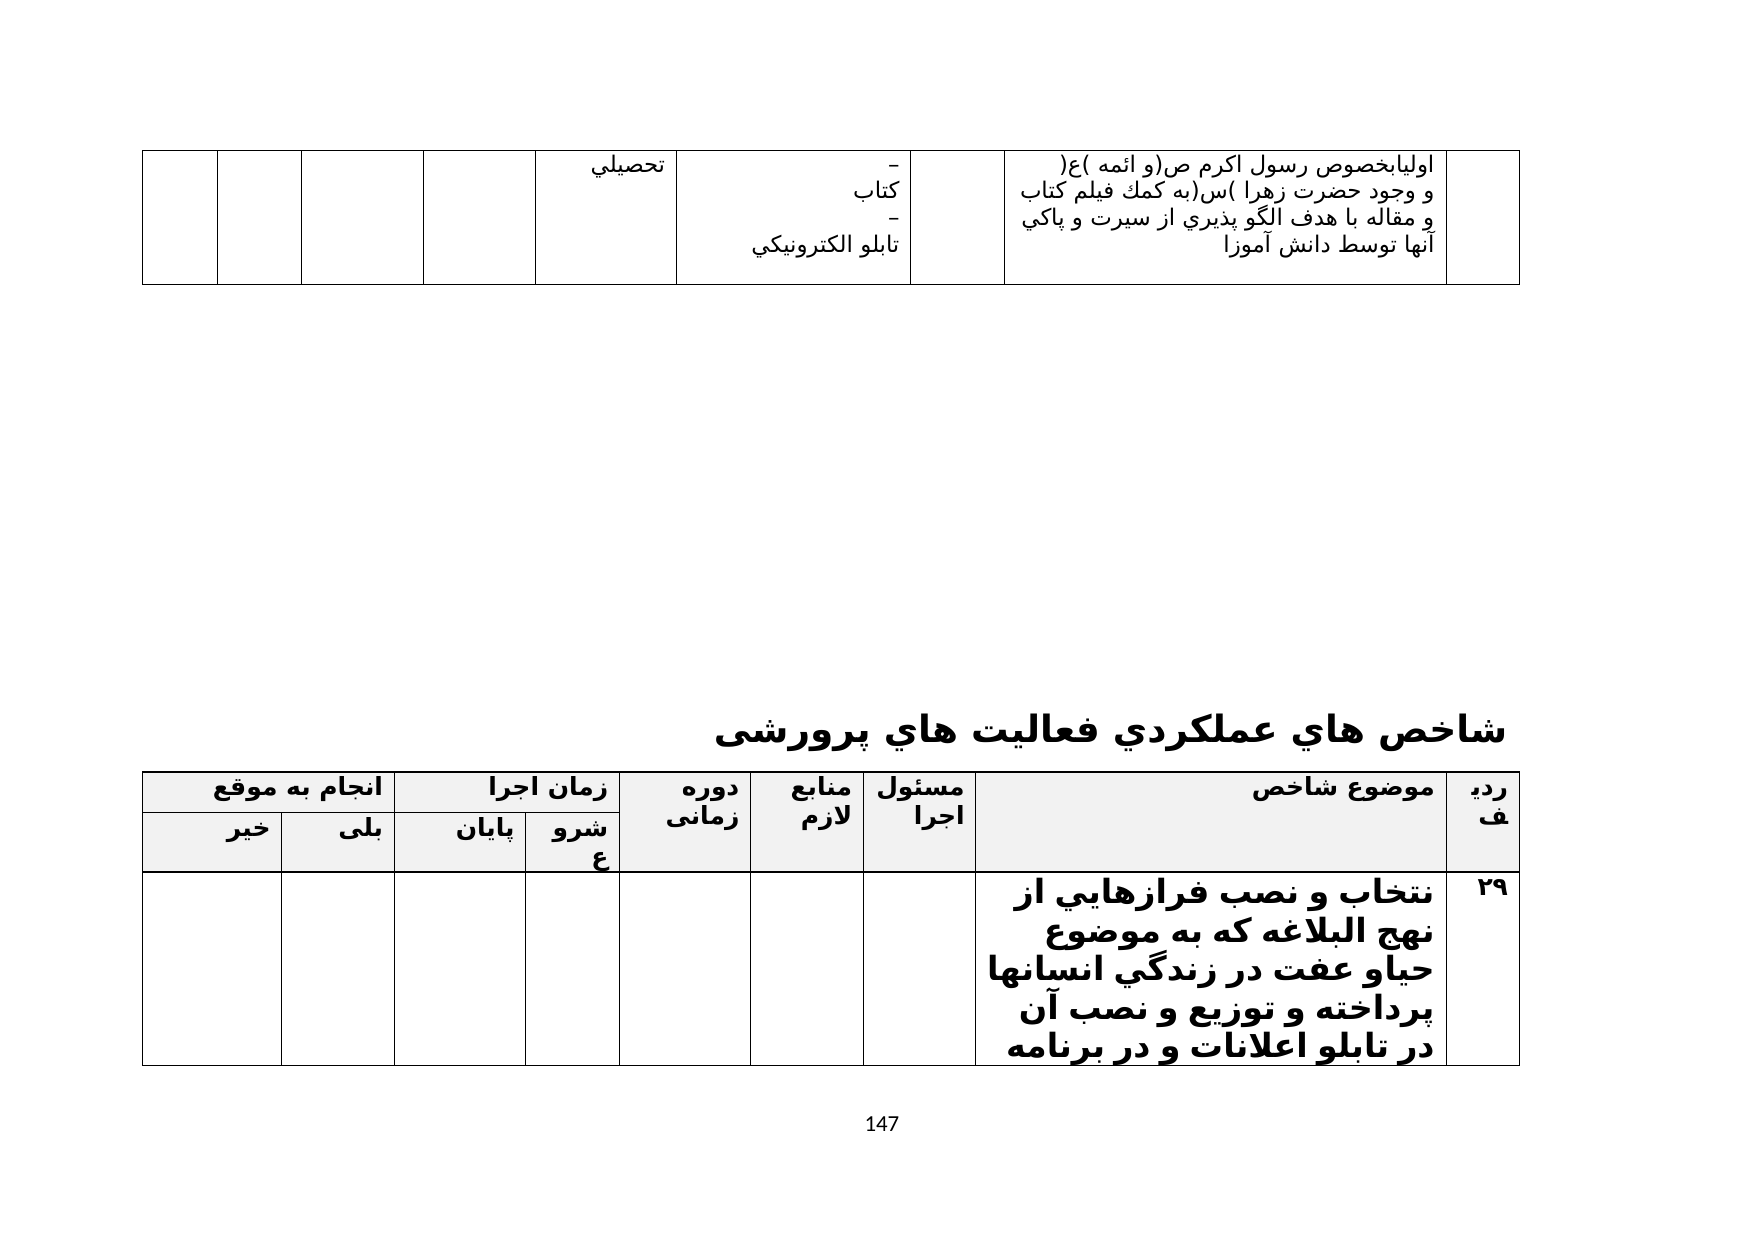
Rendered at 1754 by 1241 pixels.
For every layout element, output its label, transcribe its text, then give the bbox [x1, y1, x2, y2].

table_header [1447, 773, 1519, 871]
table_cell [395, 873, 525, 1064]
text شاخص هاي عملكردي فعاليت هاي پرورشی [159, 708, 1604, 751]
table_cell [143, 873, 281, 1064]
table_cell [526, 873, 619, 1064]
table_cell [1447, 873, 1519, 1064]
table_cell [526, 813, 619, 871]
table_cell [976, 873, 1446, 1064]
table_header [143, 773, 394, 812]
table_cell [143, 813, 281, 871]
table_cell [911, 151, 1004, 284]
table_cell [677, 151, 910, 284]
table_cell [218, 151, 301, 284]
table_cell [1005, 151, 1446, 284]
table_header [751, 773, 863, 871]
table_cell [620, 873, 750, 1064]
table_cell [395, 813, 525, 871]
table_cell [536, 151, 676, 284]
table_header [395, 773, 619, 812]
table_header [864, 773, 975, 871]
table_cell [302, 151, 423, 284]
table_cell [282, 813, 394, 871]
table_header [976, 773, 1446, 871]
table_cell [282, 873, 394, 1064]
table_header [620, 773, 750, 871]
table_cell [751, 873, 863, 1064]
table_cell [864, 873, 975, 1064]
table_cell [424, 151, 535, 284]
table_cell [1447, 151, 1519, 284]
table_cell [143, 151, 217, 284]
